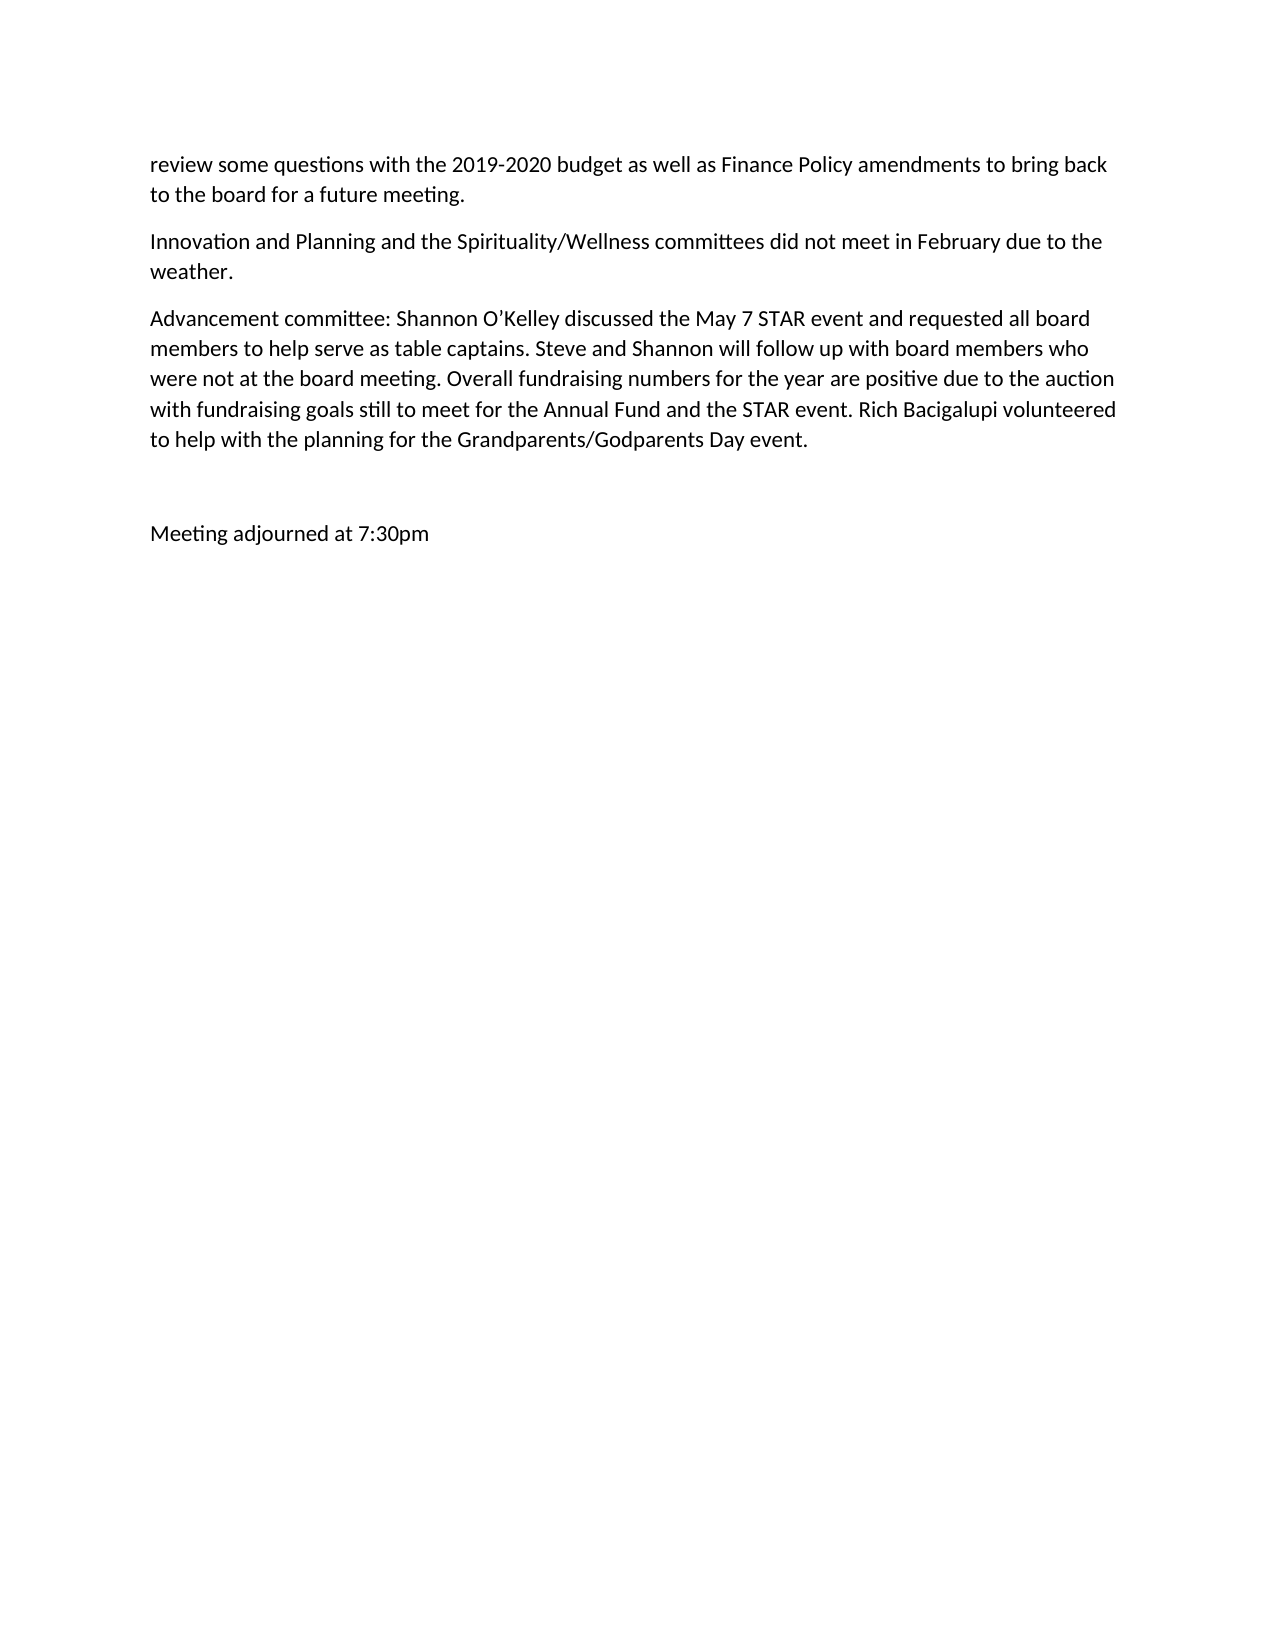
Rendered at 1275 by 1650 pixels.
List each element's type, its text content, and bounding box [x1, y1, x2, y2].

text Advancement committee: Shannon O’Kelley discussed the May 7 STAR event and requested all board members to help serve as table captains. Steve and Shannon will follow up with board members who were not at the board meeting. Overall fundraising numbers for the year are positive due to the auction with fundraising goals still to meet for the Annual Fund and the STAR event. Rich Bacigalupi volunteered to help with the planning for the Grandparents/Godparents Day event. [150, 304, 1125, 453]
text Meeting adjourned at 7:30pm [150, 519, 1125, 547]
text Innovation and Planning and the Spirituality/Wellness committees did not meet in February due to the weather. [150, 227, 1125, 285]
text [150, 150, 1125, 208]
